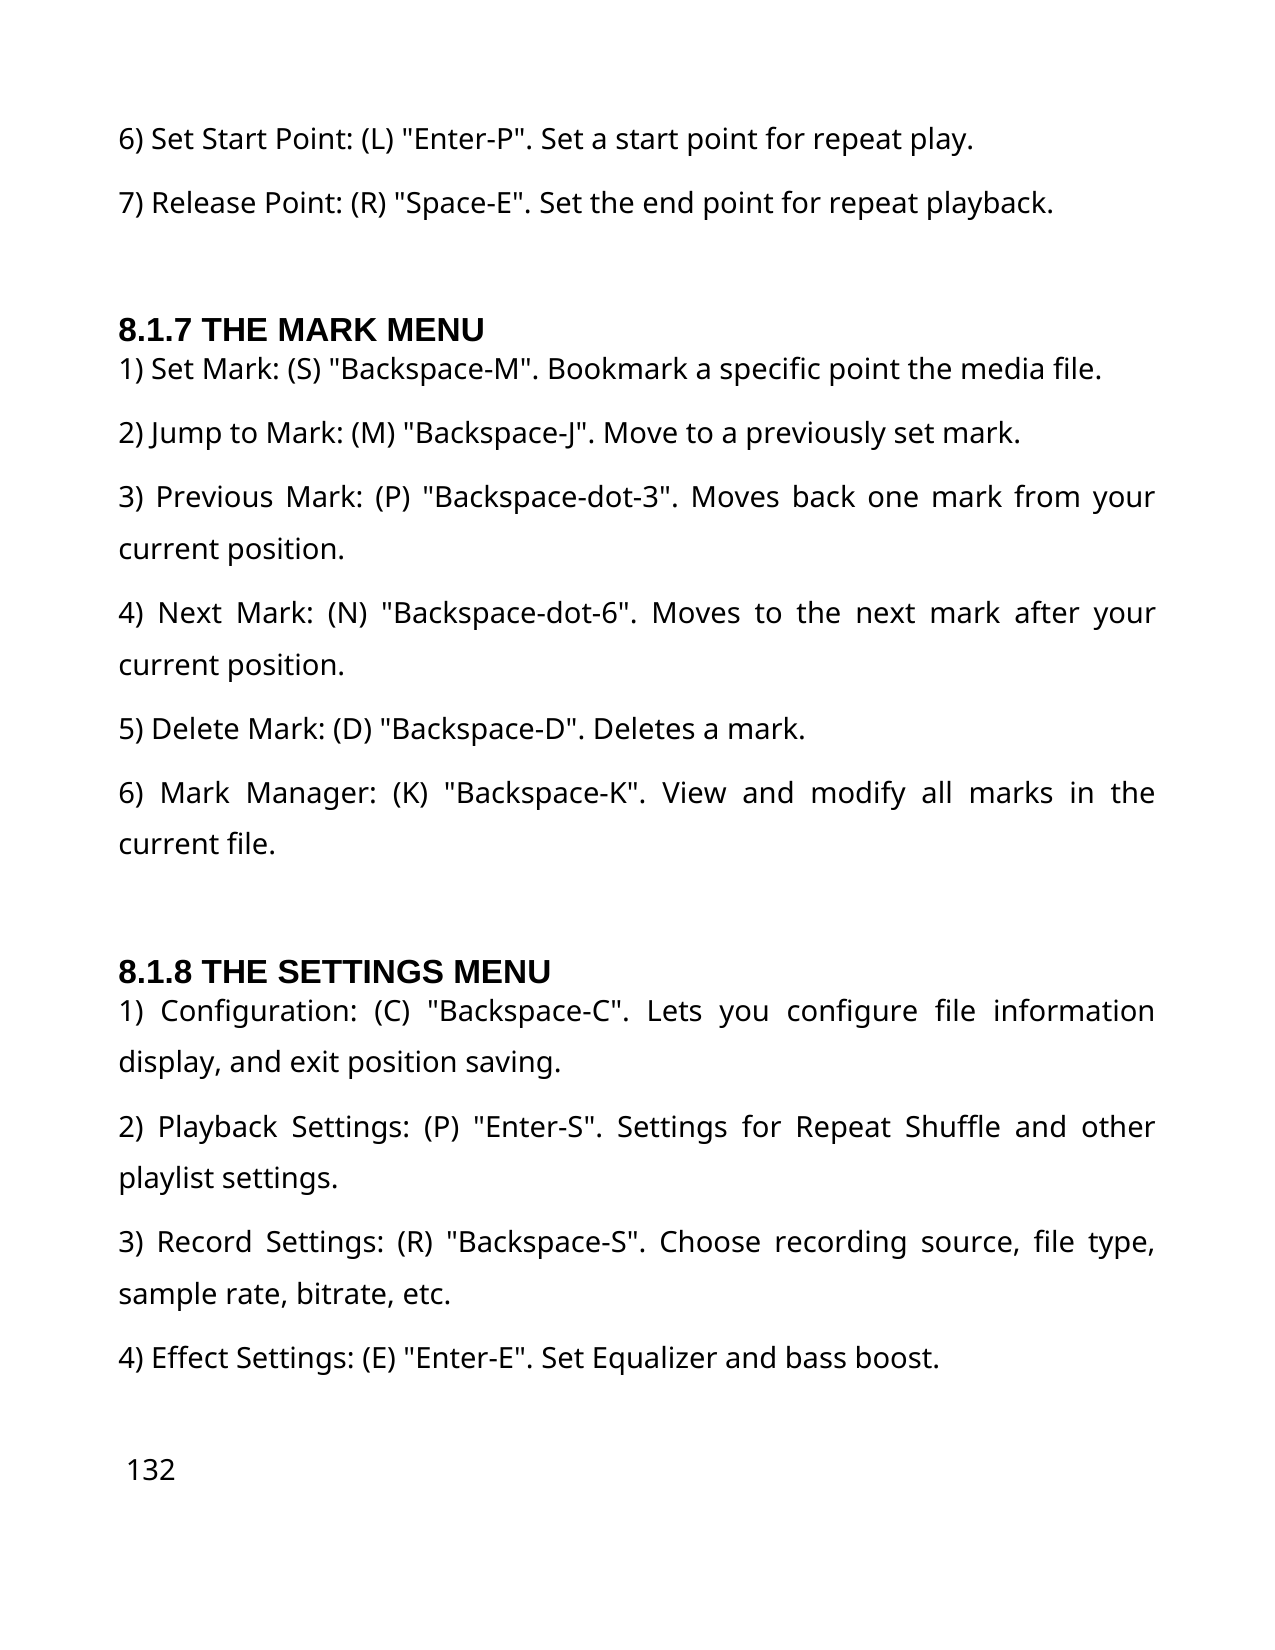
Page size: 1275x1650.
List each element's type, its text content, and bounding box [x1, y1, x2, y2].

text 4) Effect Settings: (E) "Enter-E". Set Equalizer and bass boost. [118, 1337, 1157, 1377]
text 6) Set Start Point: (L) "Enter-P". Set a start point for repeat play. [118, 118, 1157, 158]
text 2) Jump to Mark: (M) "Backspace-J". Move to a previously set mark. [118, 413, 1157, 452]
subtitle 8.1.8 The Settings Menu [118, 952, 1157, 990]
text 5) Delete Mark: (D) "Backspace-D". Deletes a mark. [118, 708, 1157, 748]
text 3) Previous Mark: (P) "Backspace-dot-3". Moves back one mark from your current position. [118, 477, 1157, 568]
text 3) Record Settings: (R) "Backspace-S". Choose recording source, file type, sample rate, bitrate, etc. [118, 1221, 1157, 1313]
subtitle 8.1.7 The Mark Menu [118, 310, 1157, 349]
text 1) Set Mark: (S) "Backspace-M". Bookmark a specific point the media file. [118, 349, 1157, 388]
text 7) Release Point: (R) "Space-E". Set the end point for repeat playback. [118, 182, 1157, 222]
text 1) Configuration: (C) "Backspace-C". Lets you configure file information display, and exit position saving. [118, 990, 1157, 1081]
text 6) Mark Manager: (K) "Backspace-K". View and modify all marks in the current file. [118, 772, 1157, 863]
text 4) Next Mark: (N) "Backspace-dot-6". Moves to the next mark after your current position. [118, 592, 1157, 684]
text 2) Playback Settings: (P) "Enter-S". Settings for Repeat Shuffle and other playlist settings. [118, 1106, 1157, 1197]
